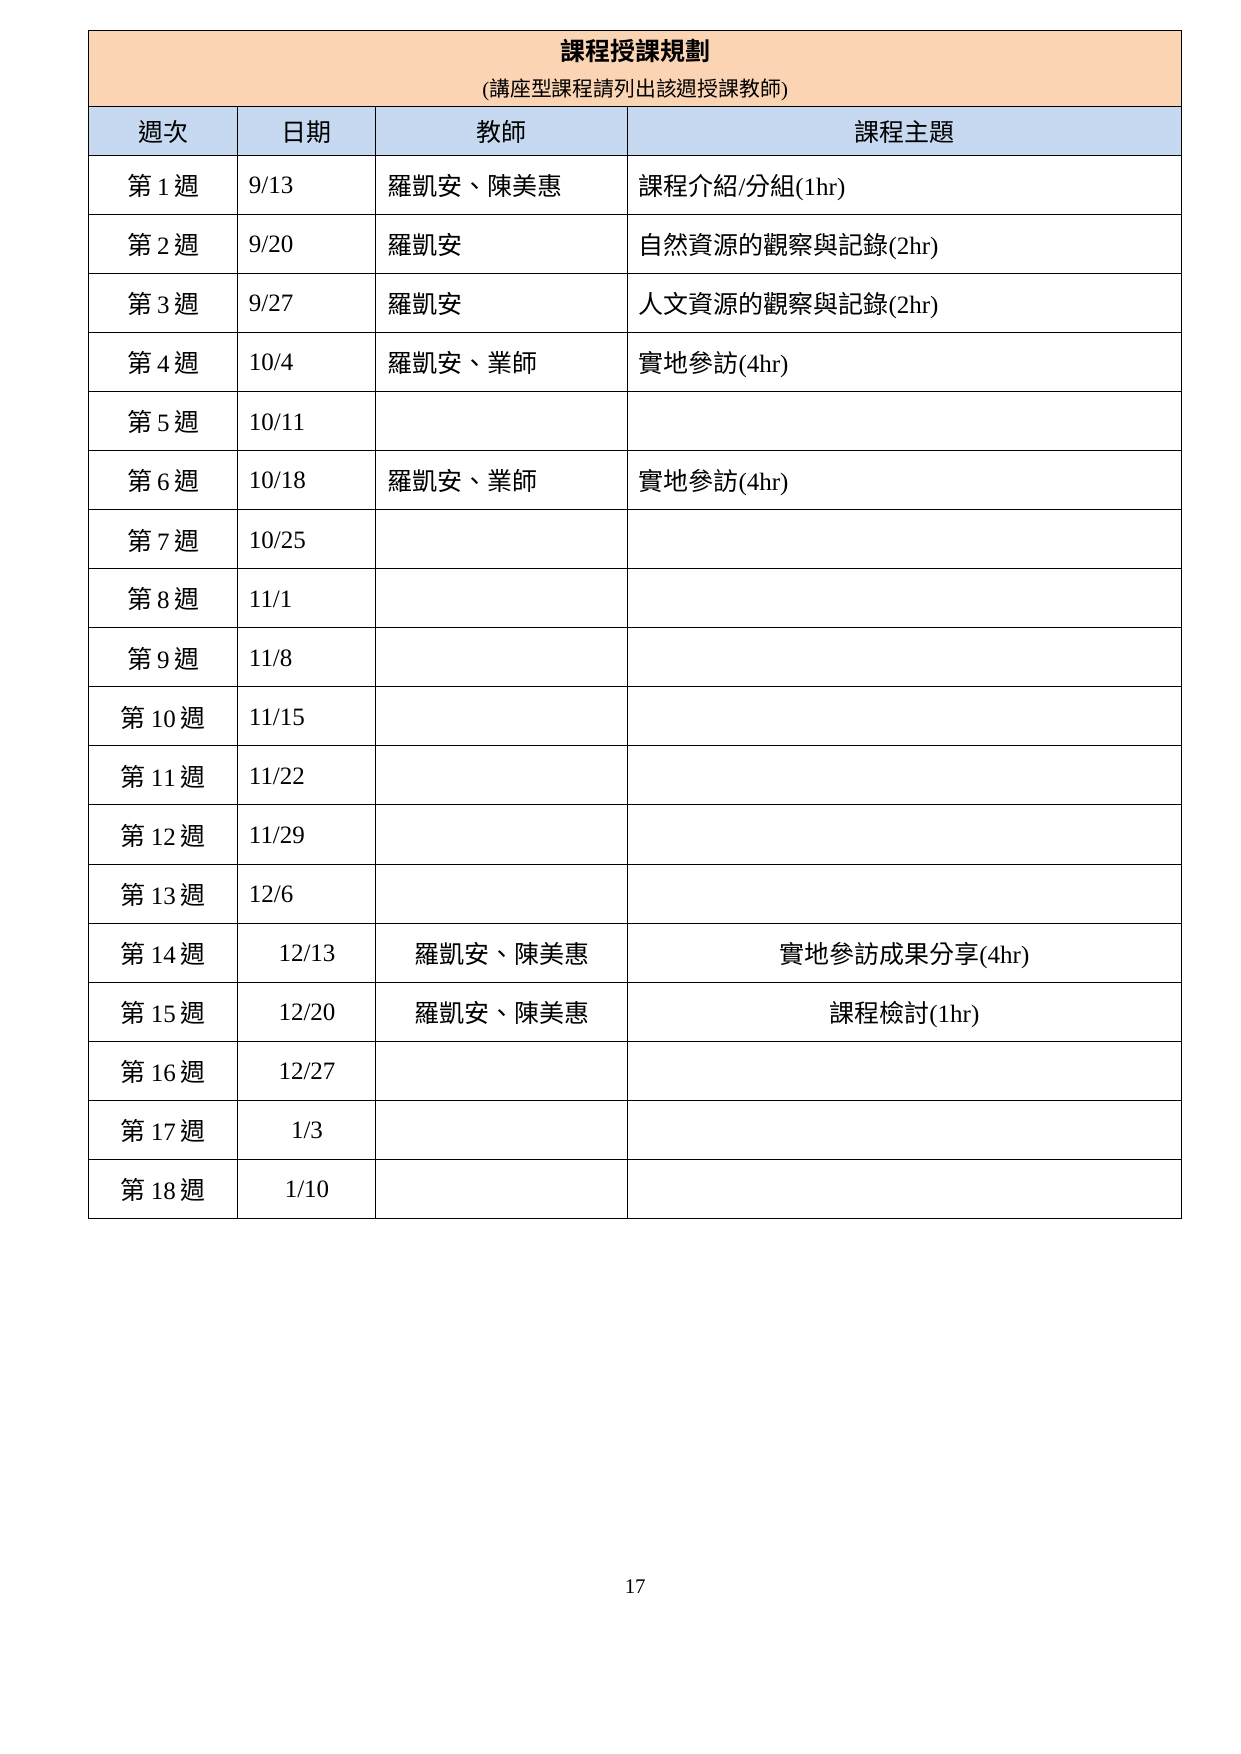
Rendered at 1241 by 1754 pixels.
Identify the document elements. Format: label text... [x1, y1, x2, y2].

table_cell 教師 [376, 107, 627, 155]
table_cell 10/18 [238, 451, 375, 509]
table_cell 第1週 [89, 156, 237, 214]
table_cell [376, 687, 627, 745]
table_cell 第9週 [89, 628, 237, 686]
table_cell 第5週 [89, 392, 237, 450]
table_cell [628, 1101, 1181, 1159]
table_cell 12/27 [238, 1042, 375, 1100]
table_cell [376, 1042, 627, 1100]
table_cell 第14週 [89, 924, 237, 982]
table_cell 第17週 [89, 1101, 237, 1159]
table_cell 10/4 [238, 333, 375, 391]
table_cell [628, 510, 1181, 568]
table_cell [628, 1042, 1181, 1100]
table_cell 第18週 [89, 1160, 237, 1218]
table_cell 羅凱安、業師 [376, 451, 627, 509]
table_cell 第10週 [89, 687, 237, 745]
table_cell 第3週 [89, 274, 237, 332]
table_cell 11/8 [238, 628, 375, 686]
table_cell 羅凱安、陳美惠 [376, 983, 627, 1041]
table_cell 實地參訪(4hr) [628, 333, 1181, 391]
table_cell [376, 805, 627, 863]
table_cell 1/10 [238, 1160, 375, 1218]
table_cell [628, 865, 1181, 922]
table_cell [628, 805, 1181, 863]
table_cell 10/25 [238, 510, 375, 568]
table_cell [376, 746, 627, 804]
table_cell 課程介紹/分組(1hr) [628, 156, 1181, 214]
table_cell 第7週 [89, 510, 237, 568]
table_cell [628, 746, 1181, 804]
table_cell [376, 1101, 627, 1159]
table_cell 9/27 [238, 274, 375, 332]
table_cell 實地參訪(4hr) [628, 451, 1181, 509]
table_cell 第13週 [89, 865, 237, 922]
table_cell 10/11 [238, 392, 375, 450]
table_cell 12/13 [238, 924, 375, 982]
table_cell 實地參訪成果分享(4hr) [628, 924, 1181, 982]
table_cell 9/20 [238, 215, 375, 273]
table_cell [376, 865, 627, 922]
table_cell [628, 569, 1181, 627]
table_cell [376, 510, 627, 568]
table_cell 11/15 [238, 687, 375, 745]
table_cell 第11週 [89, 746, 237, 804]
table_cell 羅凱安 [376, 274, 627, 332]
table_cell 第6週 [89, 451, 237, 509]
table_cell 羅凱安、陳美惠 [376, 924, 627, 982]
table_cell 11/1 [238, 569, 375, 627]
table_cell [376, 392, 627, 450]
table_cell [376, 1160, 627, 1218]
table_cell [628, 392, 1181, 450]
table_cell 自然資源的觀察與記錄(2hr) [628, 215, 1181, 273]
table_cell 第4週 [89, 333, 237, 391]
table_header 課程授課規劃 (講座型課程請列出該週授課教師) [89, 31, 1181, 106]
table_cell 羅凱安、陳美惠 [376, 156, 627, 214]
table_cell 第2週 [89, 215, 237, 273]
table_cell 羅凱安、業師 [376, 333, 627, 391]
table_cell 第16週 [89, 1042, 237, 1100]
table_cell 12/6 [238, 865, 375, 922]
table_cell 1/3 [238, 1101, 375, 1159]
table_cell 9/13 [238, 156, 375, 214]
table_cell 12/20 [238, 983, 375, 1041]
table_cell 週次 [89, 107, 237, 155]
table_cell 11/22 [238, 746, 375, 804]
table_cell 課程主題 [628, 107, 1181, 155]
table_cell 羅凱安 [376, 215, 627, 273]
table_cell 課程檢討(1hr) [628, 983, 1181, 1041]
table_cell [628, 628, 1181, 686]
table_cell 第8週 [89, 569, 237, 627]
table_cell [628, 687, 1181, 745]
table_cell 第12週 [89, 805, 237, 863]
table_cell [376, 569, 627, 627]
table_cell 11/29 [238, 805, 375, 863]
table_cell 第15週 [89, 983, 237, 1041]
table_cell 人文資源的觀察與記錄(2hr) [628, 274, 1181, 332]
table_cell [376, 628, 627, 686]
table_cell [628, 1160, 1181, 1218]
table_cell 日期 [238, 107, 375, 155]
